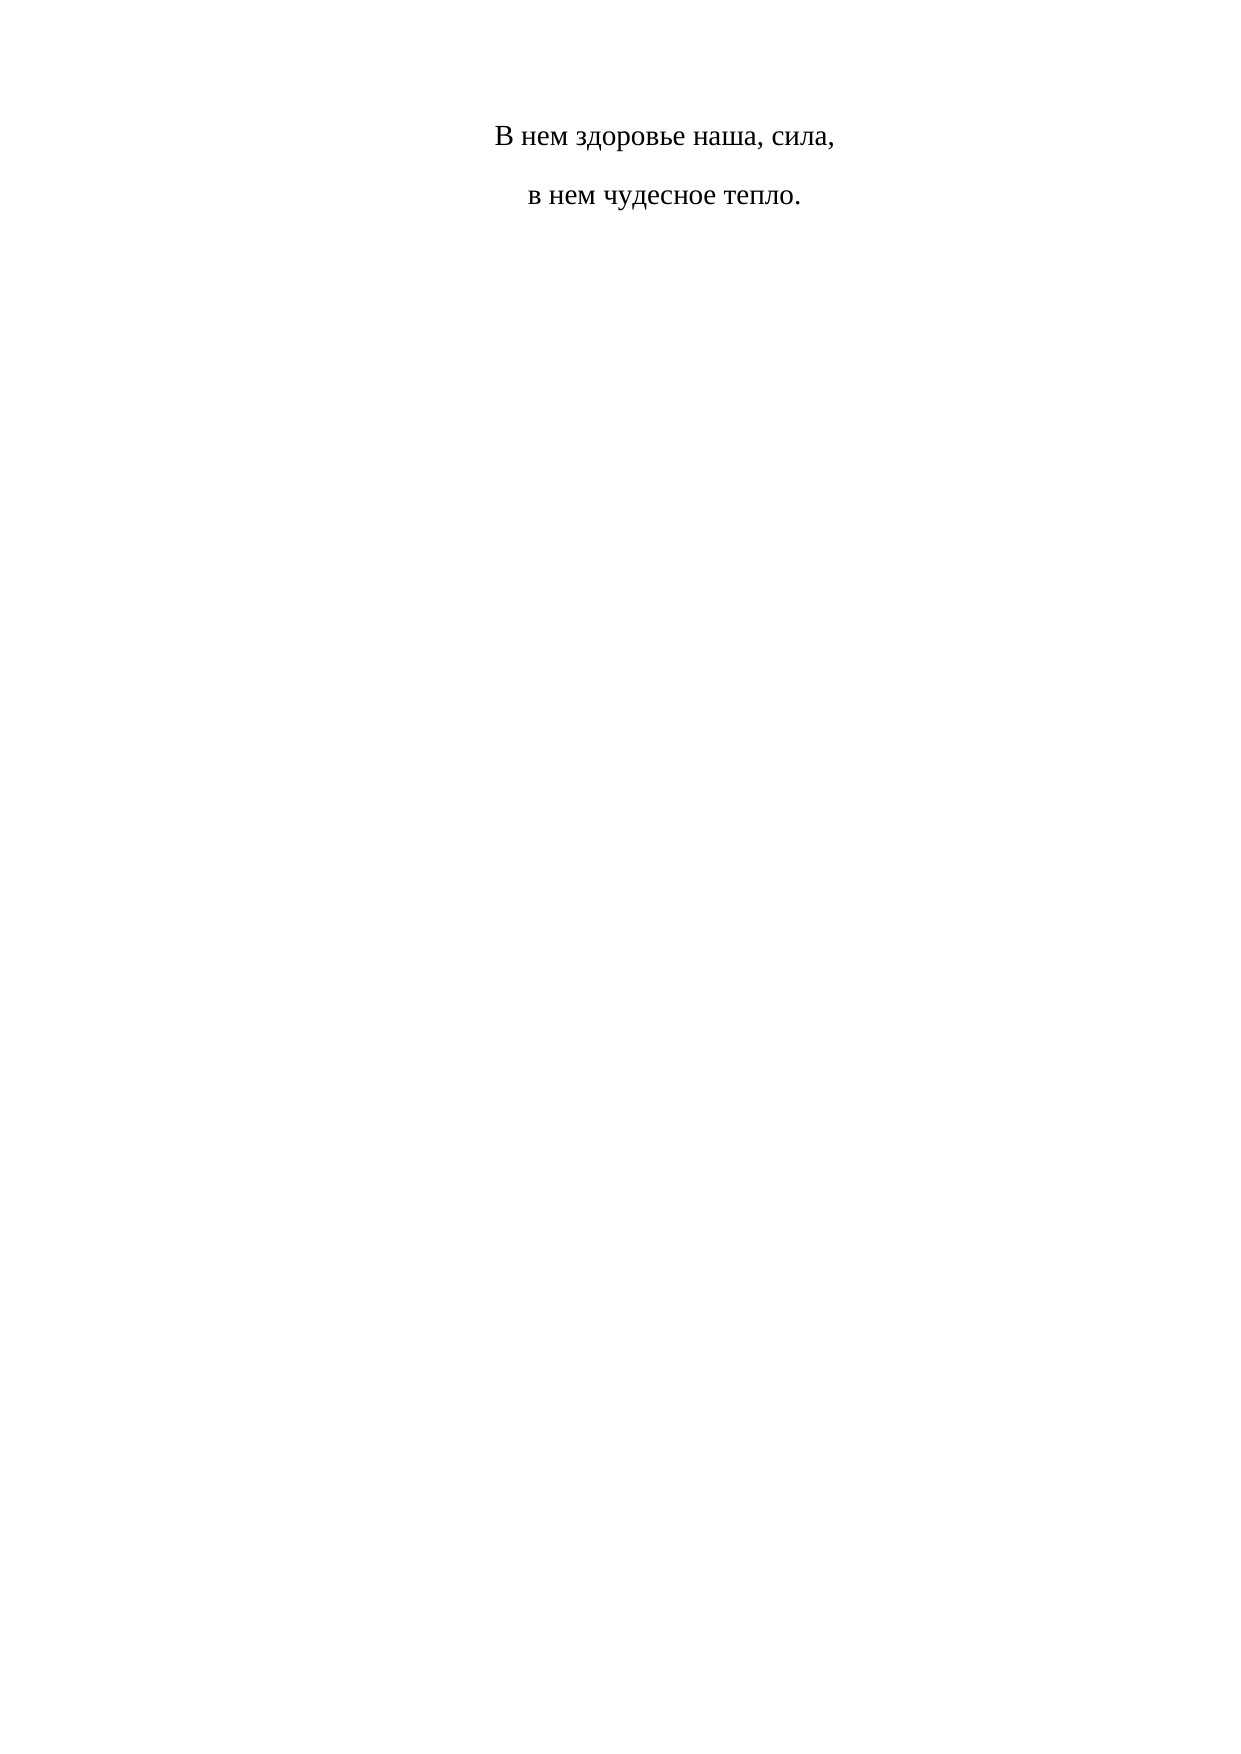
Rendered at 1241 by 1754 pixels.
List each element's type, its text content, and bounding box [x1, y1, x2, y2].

text В нем здоровье наша, сила, [177, 118, 1152, 152]
text в нем чудесное тепло. [177, 177, 1152, 211]
